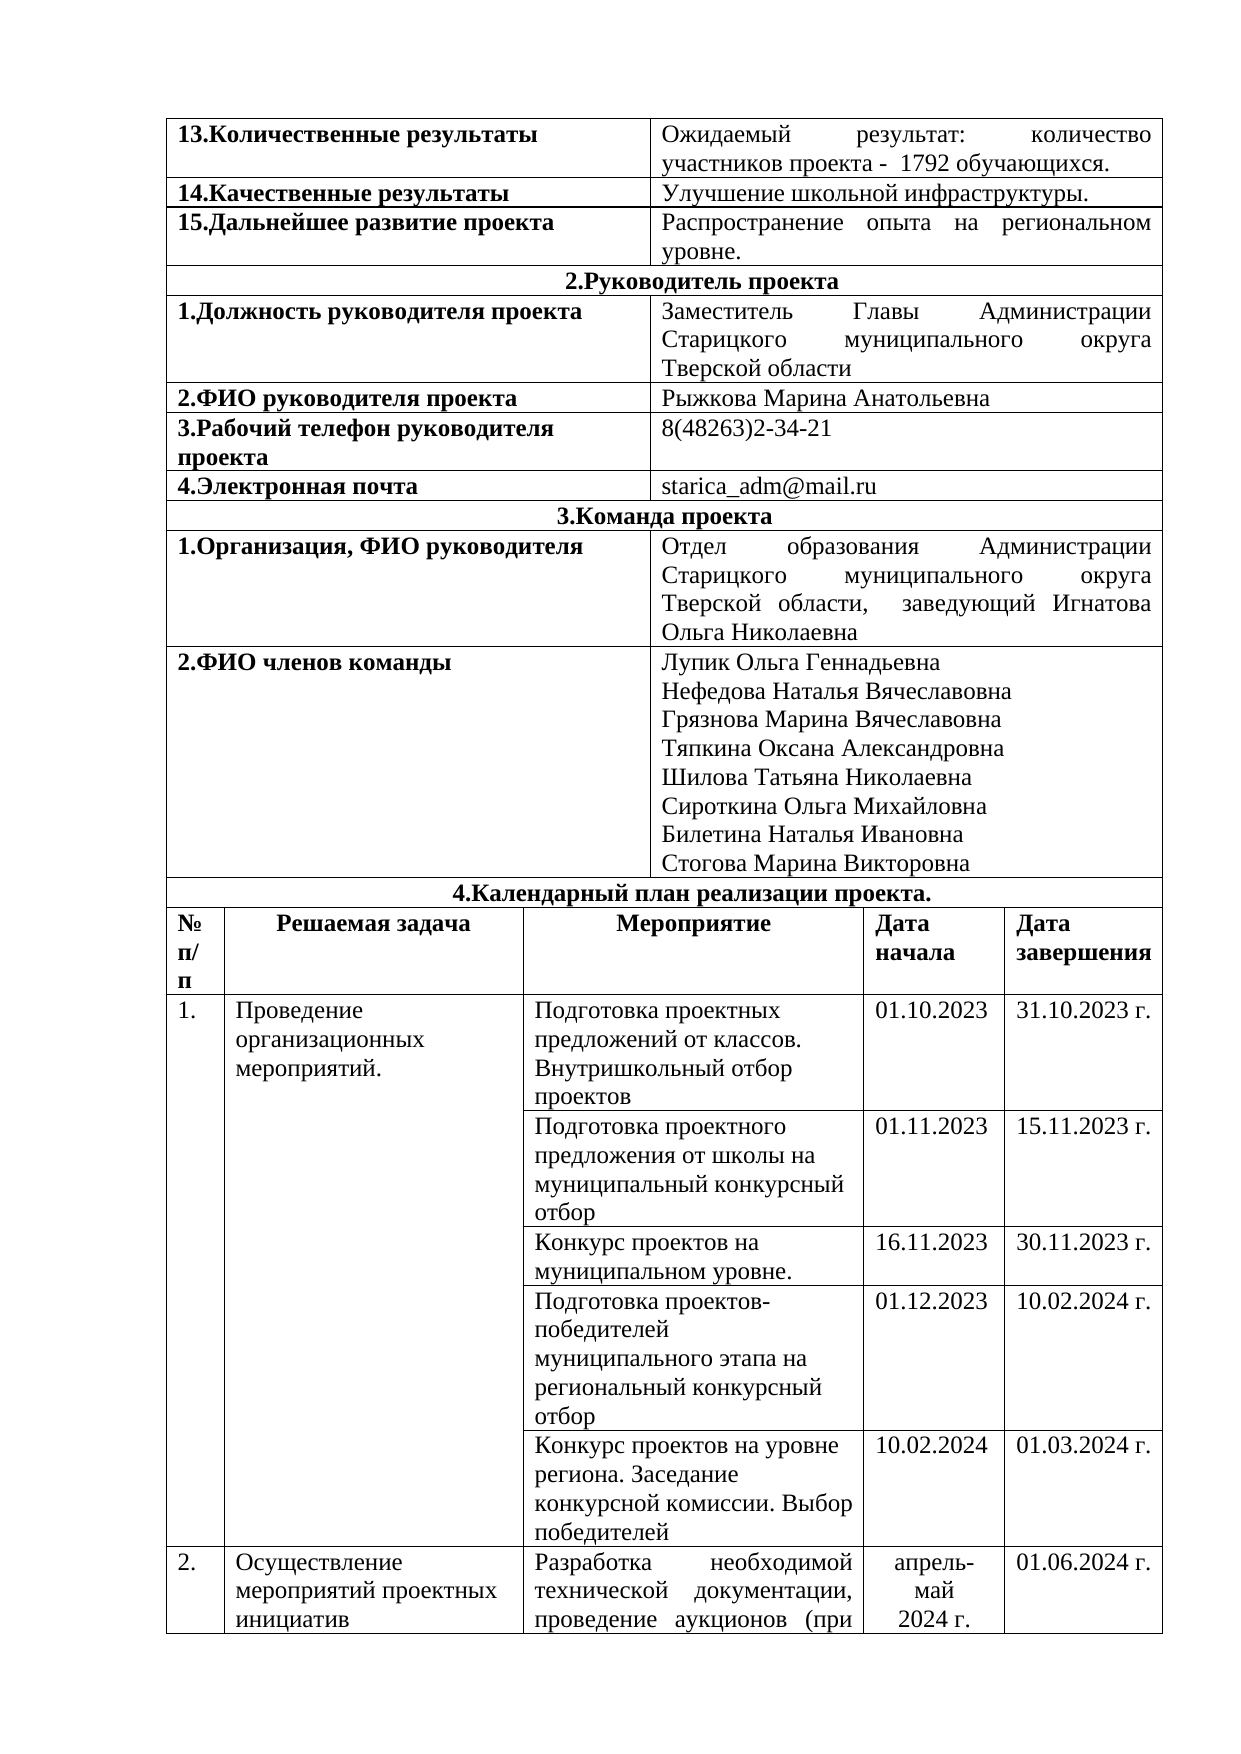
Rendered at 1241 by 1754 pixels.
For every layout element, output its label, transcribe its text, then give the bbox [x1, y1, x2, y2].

table_cell 3.Команда проекта [167, 501, 1162, 530]
table_cell 01.03.2024 г. [1005, 1431, 1162, 1546]
table_cell 15.Дальнейшее развитие проекта [167, 208, 650, 265]
table_cell 15.11.2023 г. [1005, 1111, 1162, 1226]
table_cell Решаемая задача [225, 908, 523, 994]
table_cell Проведение организационных мероприятий. [225, 995, 523, 1546]
table_cell 2.ФИО руководителя проекта [167, 383, 650, 412]
table_cell Рыжкова Марина Анатольевна [651, 383, 1162, 412]
table_cell 13.Количественные результаты [167, 119, 650, 177]
table_cell 01.12.2023 [864, 1286, 1004, 1429]
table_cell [524, 1547, 863, 1633]
table_cell 2.Руководитель проекта [167, 266, 1162, 295]
table_cell Отдел образования Администрации Старицкого муниципального округа Тверской области, заведующий Игнатова Ольга Николаевна [651, 531, 1162, 646]
table_cell Подготовка проектов-победителей муниципального этапа на региональный конкурсный отбор [524, 1286, 863, 1429]
table_cell Мероприятие [524, 908, 863, 994]
table_cell 1.Организация, ФИО руководителя [167, 531, 650, 646]
table_cell Улучшение школьной инфраструктуры. [651, 178, 1162, 206]
table_cell 10.02.2024 [864, 1431, 1004, 1546]
table_cell Конкурс проектов на уровне региона. Заседание конкурсной комиссии. Выбор победителей [524, 1431, 863, 1546]
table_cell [225, 1547, 523, 1633]
table_cell 10.02.2024 г. [1005, 1286, 1162, 1429]
table_cell 4.Электронная почта [167, 471, 650, 500]
table_cell № п/п [167, 908, 224, 994]
table_cell Подготовка проектного предложения от школы на муниципальный конкурсный отбор [524, 1111, 863, 1226]
table_cell 1.Должность руководителя проекта [167, 296, 650, 382]
table_cell Заместитель Главы Администрации Старицкого муниципального округа Тверской области [651, 296, 1162, 382]
table_cell Подготовка проектных предложений от классов. Внутришкольный отбор проектов [524, 995, 863, 1110]
table_cell 30.11.2023 г. [1005, 1227, 1162, 1285]
table_cell Дата начала [864, 908, 1004, 994]
table_cell 16.11.2023 [864, 1227, 1004, 1285]
table_cell 31.10.2023 г. [1005, 995, 1162, 1110]
table_cell 3.Рабочий телефон руководителя проекта [167, 413, 650, 470]
table_cell 1. [167, 995, 224, 1546]
table_cell 01.06.2024 г. [1005, 1547, 1162, 1633]
table_cell starica_adm@mail.ru [651, 471, 1162, 500]
table_cell Распространение опыта на региональном уровне. [651, 208, 1162, 265]
table_cell 01.10.2023 [864, 995, 1004, 1110]
table_cell 14.Качественные результаты [167, 178, 650, 206]
table_cell Лупик Ольга Геннадьевна Нефедова Наталья Вячеславовна Грязнова Марина Вячеславовна Тяпкина Оксана Александровна Шилова Татьяна Николаевна Сироткина Ольга Михайловна Билетина Наталья Ивановна Стогова Марина Викторовна [651, 647, 1162, 877]
table_cell 2. [167, 1547, 224, 1633]
table_cell апрель-май 2024 г. [864, 1547, 1004, 1633]
table_cell 01.11.2023 [864, 1111, 1004, 1226]
table_cell Ожидаемый результат: количество участников проекта - 1792 обучающихся. [651, 119, 1162, 177]
table_cell 2.ФИО членов команды [167, 647, 650, 877]
table_cell Конкурс проектов на муниципальном уровне. [524, 1227, 863, 1285]
table_cell Дата завершения [1005, 908, 1162, 994]
table_cell 8(48263)2-34-21 [651, 413, 1162, 470]
table_cell 4.Календарный план реализации проекта. [167, 878, 1162, 907]
